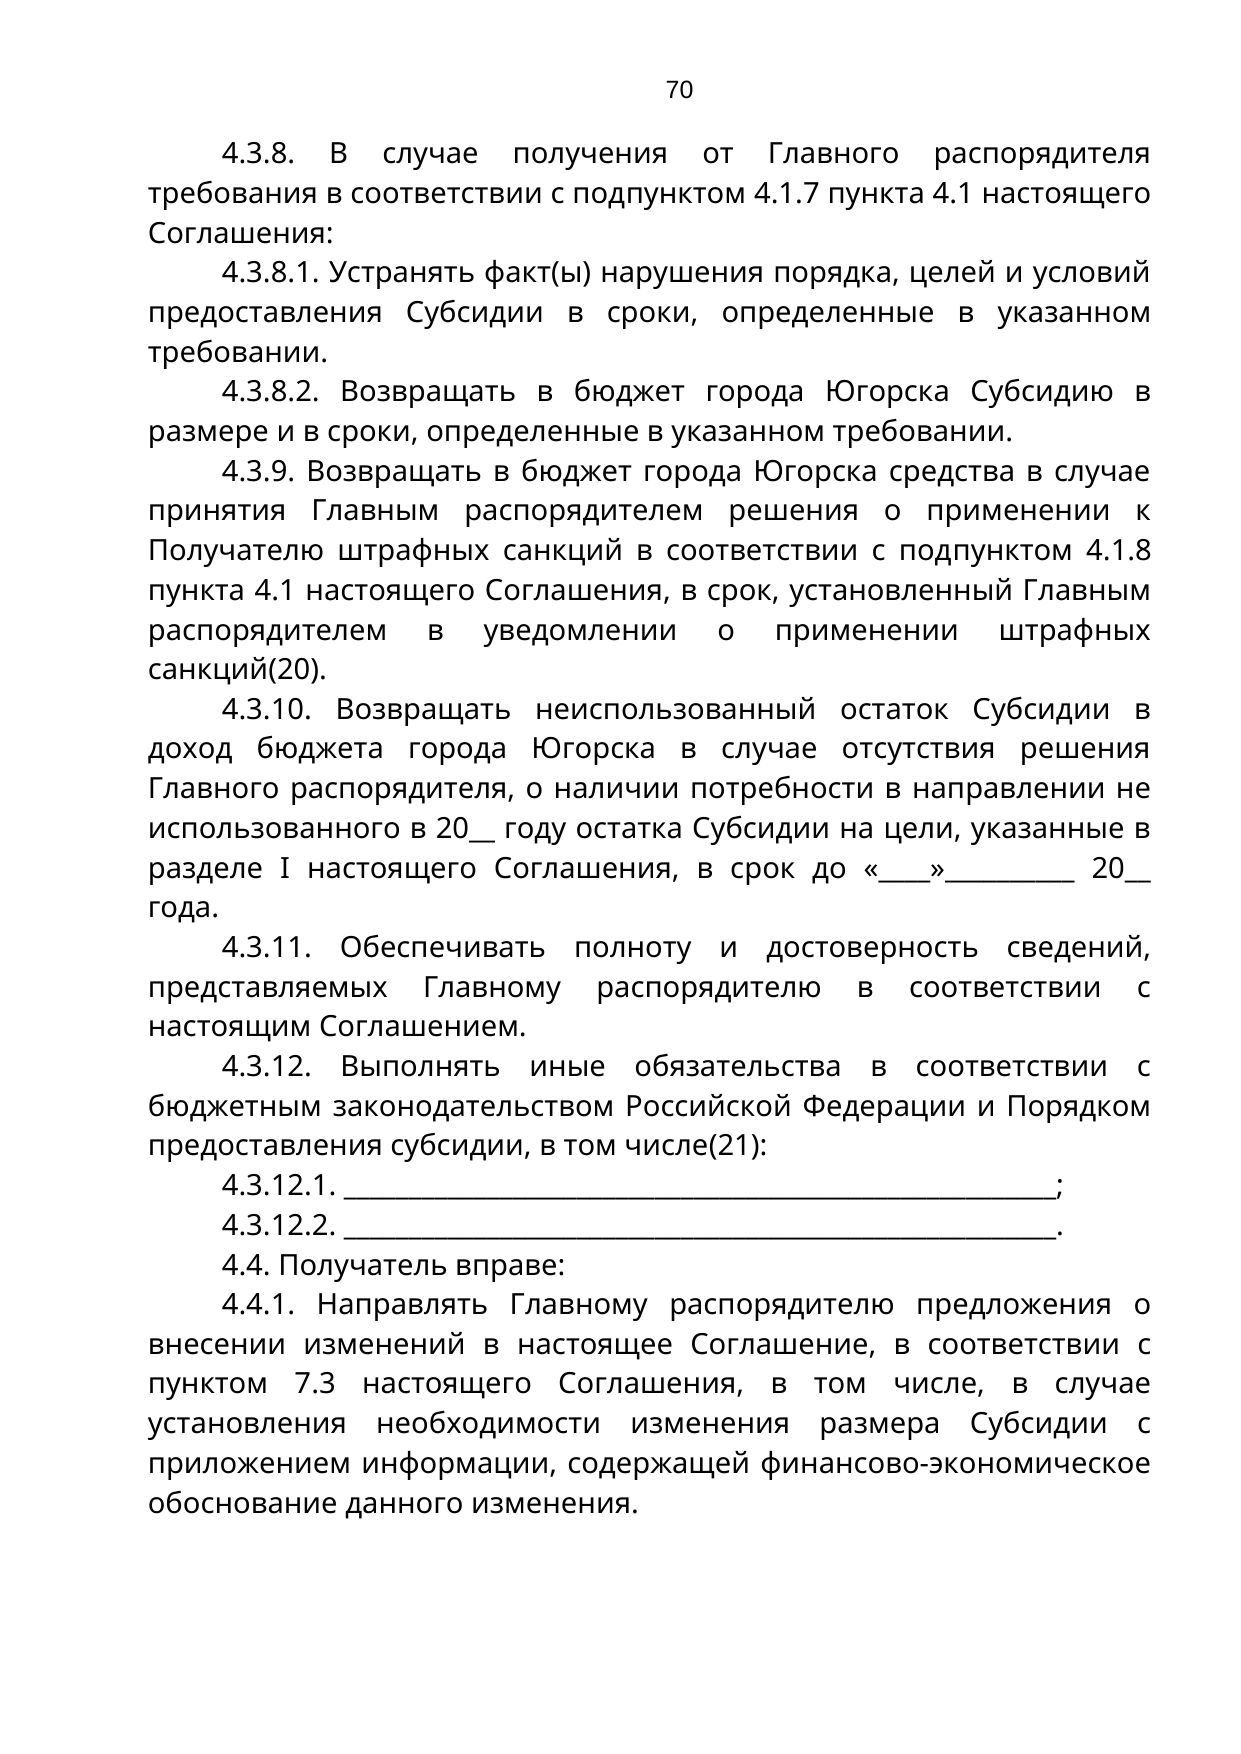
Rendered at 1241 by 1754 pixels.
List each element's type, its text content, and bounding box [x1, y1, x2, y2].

text 4.4.1. Направлять Главному распорядителю предложения о внесении изменений в настоящее Соглашение, в соответствии с пунктом 7.3 настоящего Соглашения, в том числе, в случае установления необходимости изменения размера Субсидии с приложением информации, содержащей финансово-экономическое обоснование данного изменения. [148, 1283, 1152, 1522]
text 4.3.12. Выполнять иные обязательства в соответствии с бюджетным законодательством Российской Федерации и Порядком предоставления субсидии, в том числе(21): [148, 1045, 1152, 1164]
text 4.3.12.1. _______________________________________________________; [148, 1164, 1152, 1204]
text 4.3.8. В случае получения от Главного распорядителя требования в соответствии с подпунктом 4.1.7 пункта 4.1 настоящего Соглашения: [148, 132, 1152, 252]
text 4.3.8.2. Возвращать в бюджет города Югорска Субсидию в размере и в сроки, определенные в указанном требовании. [148, 371, 1152, 450]
text 4.3.8.1. Устранять факт(ы) нарушения порядка, целей и условий предоставления Субсидии в сроки, определенные в указанном требовании. [148, 252, 1152, 371]
text 4.3.10. Возвращать неиспользованный остаток Субсидии в доход бюджета города Югорска в случае отсутствия решения Главного распорядителя, о наличии потребности в направлении не использованного в 20__ году остатка Субсидии на цели, указанные в разделе I настоящего Соглашения, в срок до «____»__________ 20__ года. [148, 688, 1152, 926]
text 4.4. Получатель вправе: [148, 1244, 1152, 1283]
text 4.3.12.2. _______________________________________________________. [148, 1204, 1152, 1244]
text 4.3.11. Обеспечивать полноту и достоверность сведений, представляемых Главному распорядителю в соответствии с настоящим Соглашением. [148, 926, 1152, 1045]
text 4.3.9. Возвращать в бюджет города Югорска средства в случае принятия Главным распорядителем решения о применении к Получателю штрафных санкций в соответствии с подпунктом 4.1.8 пункта 4.1 настоящего Соглашения, в срок, установленный Главным распорядителем в уведомлении о применении штрафных санкций(20). [148, 450, 1152, 688]
